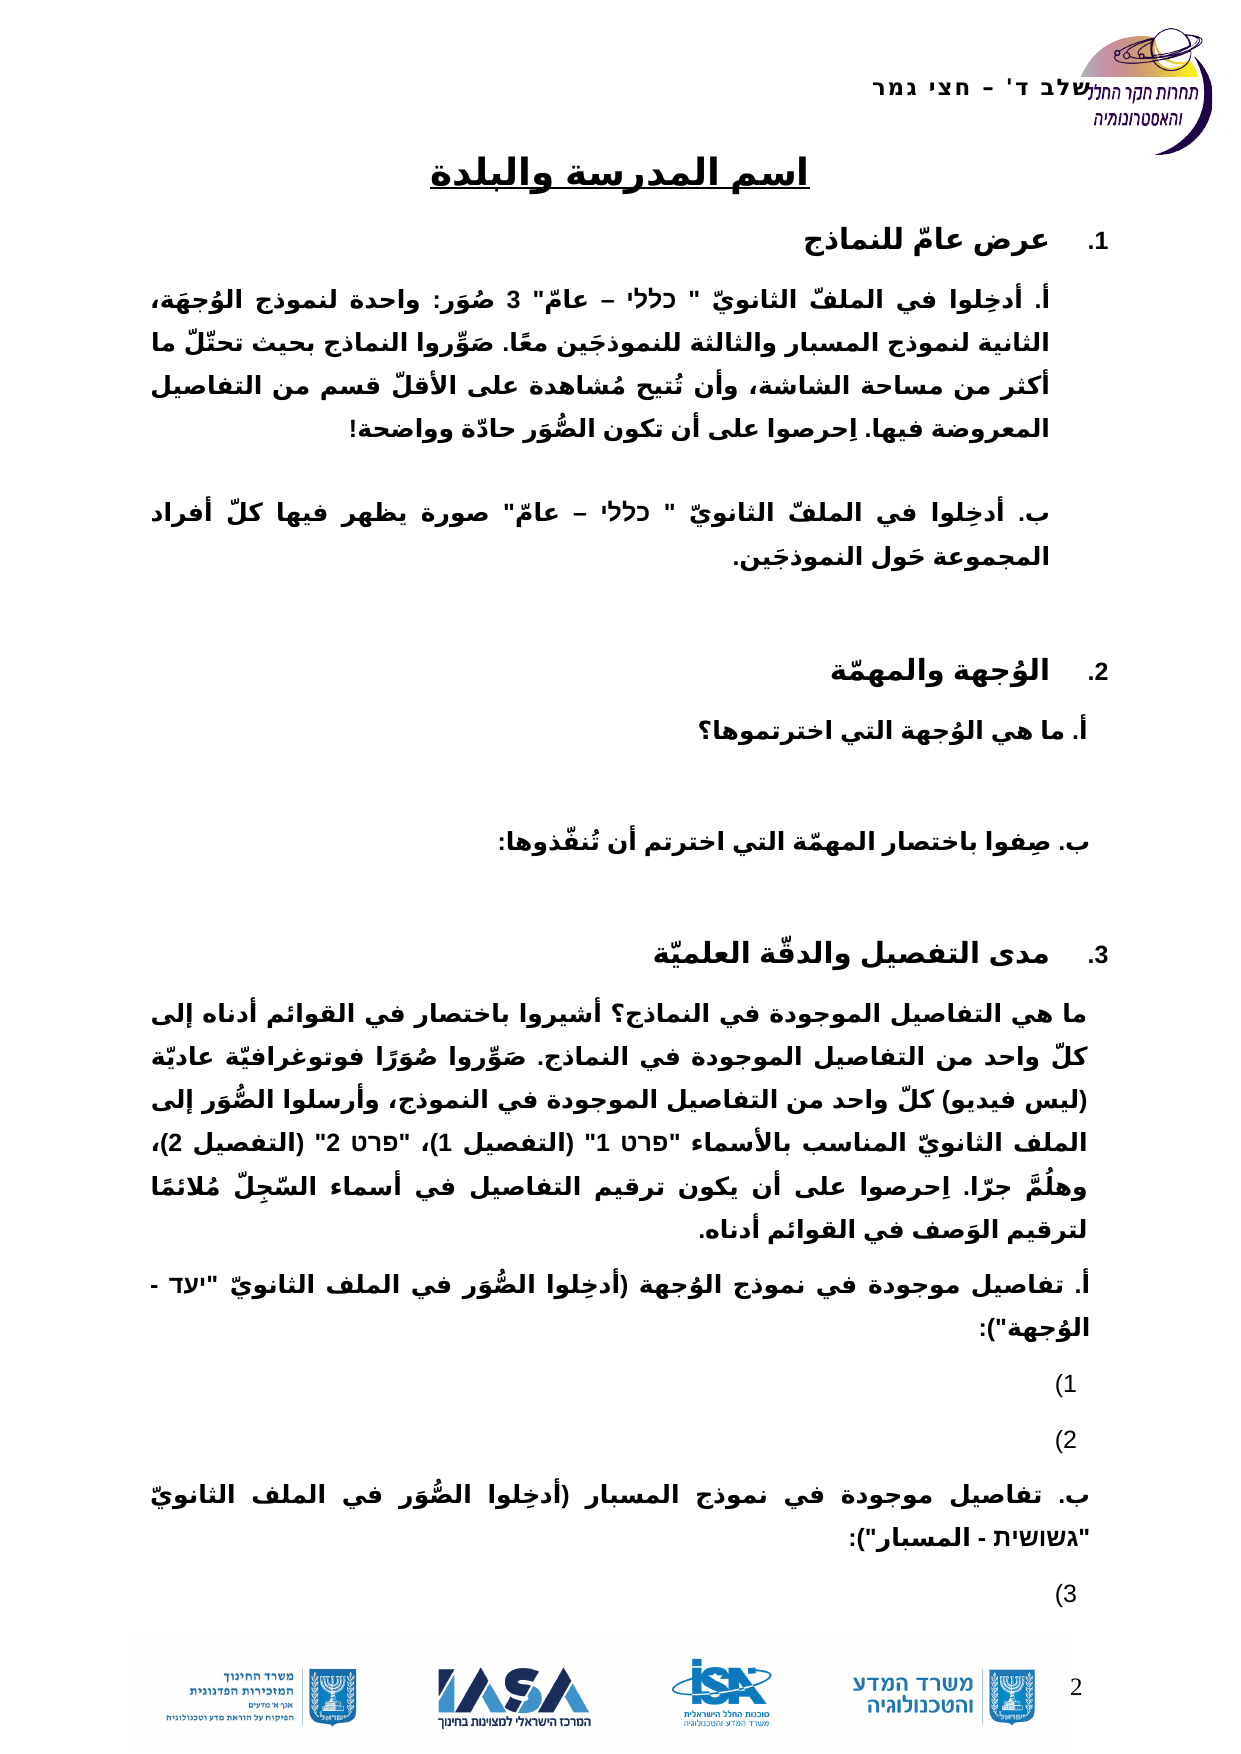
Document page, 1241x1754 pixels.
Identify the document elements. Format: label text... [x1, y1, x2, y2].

text أ. أدخِلوا في الملفّ الثانويّ " כללי – عامّ" 3 صُوَر: واحدة لنموذج الوُجهَة، الثانية لنموذج المسبار والثالثة للنموذجَين معًا. صَوِّروا النماذج بحيث تحتّلّ ما أكثر من مساحة الشاشة، وأن تُتيح مُشاهدة على الأقلّ قسم من التفاصيل المعروضة فيها. اِحرصوا على أن تكون الصُّوَر حادّة وواضحة! [150, 285, 1050, 443]
picture [1077, 28, 1213, 155]
text ما هي التفاصيل الموجودة في النماذج؟ أشيروا باختصار في القوائم أدناه إلى كلّ واحد من التفاصيل الموجودة في النماذج. صَوِّروا صُوَرًا فوتوغرافيّة عاديّة (ليس فيديو) كلّ واحد من التفاصيل الموجودة في النموذج، وأرسلوا الصُّوَر إلى الملف الثانويّ المناسب بالأسماء "פרט 1" (التفصيل 1)، "פרט 2" (التفصيل 2)، وهلُمَّ جرّا. اِحرصوا على أن يكون ترقيم التفاصيل في أسماء السّجِلّ مُلائمًا لترقيم الوَصف في القوائم أدناه. [150, 999, 1087, 1243]
text اسم المدرسة والبلدة [150, 150, 1090, 193]
list الوُجهة والمهمّة [150, 653, 1087, 686]
text أ. ما هي الوُجهة التي اخترتموها؟ [150, 716, 1087, 744]
text أ. تفاصيل موجودة في نموذج الوُجهة (أدخِلوا الصُّوَر في الملف الثانويّ "יעד - الوُجهة"): [150, 1270, 1090, 1342]
list عرض عامّ للنماذج [150, 222, 1087, 255]
list مدى التفصيل والدقّة العلميّة [150, 936, 1087, 970]
text ب. تفاصيل موجودة في نموذج المسبار (أدخِلوا الصُّوَر في الملف الثانويّ "גשושית - المسبار"): [150, 1480, 1090, 1552]
text ب. أدخِلوا في الملفّ الثانويّ " כללי – عامّ" صورة يظهر فيها كلّ أفراد المجموعة حَول النموذجَين. [150, 498, 1050, 570]
picture [129, 1637, 1070, 1749]
text ب. صِفوا باختصار المهمّة التي اخترتم أن تُنفّذوها: [150, 827, 1090, 856]
